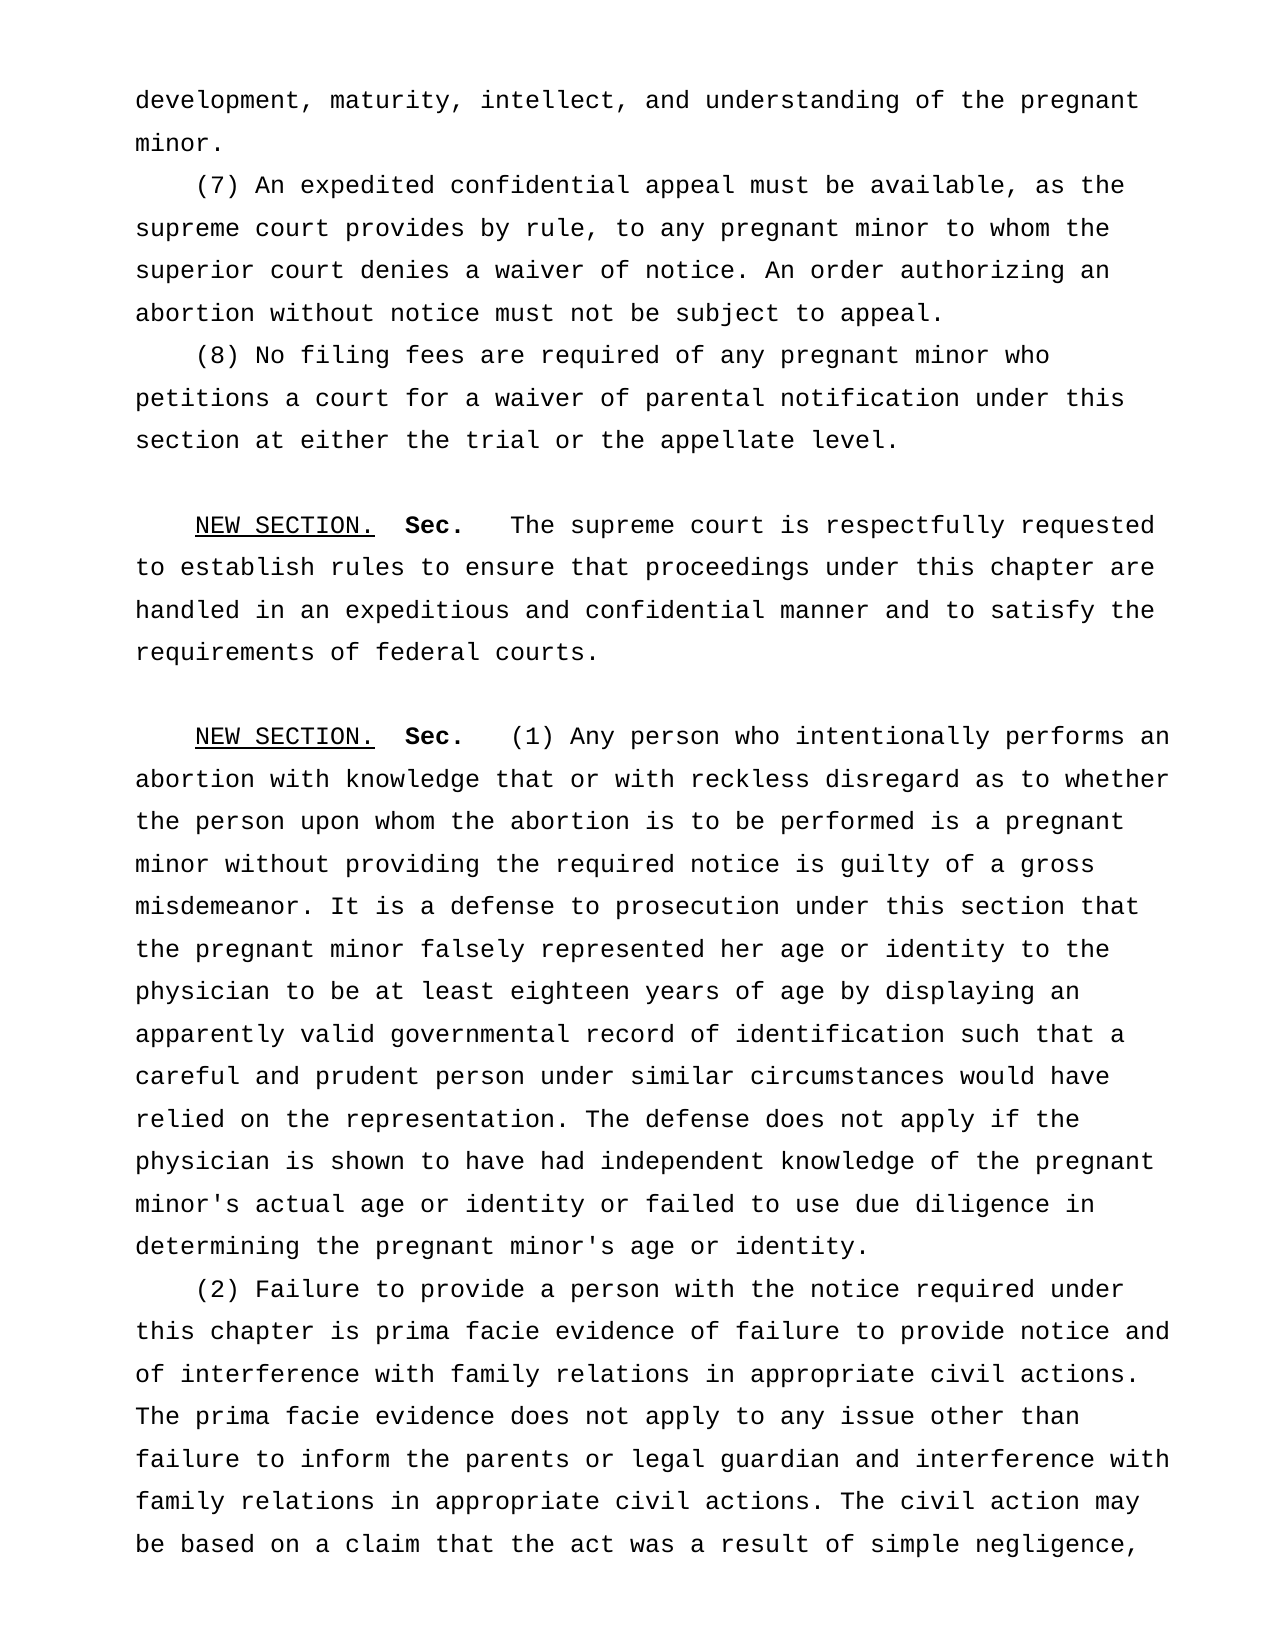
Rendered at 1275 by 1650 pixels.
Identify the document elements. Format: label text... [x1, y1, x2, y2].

text (8) No filing fees are required of any pregnant minor who petitions a court for a waiver of parental notification under this section at either the trial or the appellate level. [135, 330, 1170, 457]
text (7) An expedited confidential appeal must be available, as the supreme court provides by rule, to any pregnant minor to whom the superior court denies a waiver of notice. An order authorizing an abortion without notice must not be subject to appeal. [135, 160, 1170, 330]
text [135, 1263, 1170, 1561]
text NEW SECTION. Sec. (1) Any person who intentionally performs an abortion with knowledge that or with reckless disregard as to whether the person upon whom the abortion is to be performed is a pregnant minor without providing the required notice is guilty of a gross misdemeanor. It is a defense to prosecution under this section that the pregnant minor falsely represented her age or identity to the physician to be at least eighteen years of age by displaying an apparently valid governmental record of identification such that a careful and prudent person under similar circumstances would have relied on the representation. The defense does not apply if the physician is shown to have had independent knowledge of the pregnant minor's actual age or identity or failed to use due diligence in determining the pregnant minor's age or identity. [135, 711, 1170, 1263]
text NEW SECTION. Sec. The supreme court is respectfully requested to establish rules to ensure that proceedings under this chapter are handled in an expeditious and confidential manner and to satisfy the requirements of federal courts. [135, 499, 1170, 669]
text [135, 75, 1170, 160]
